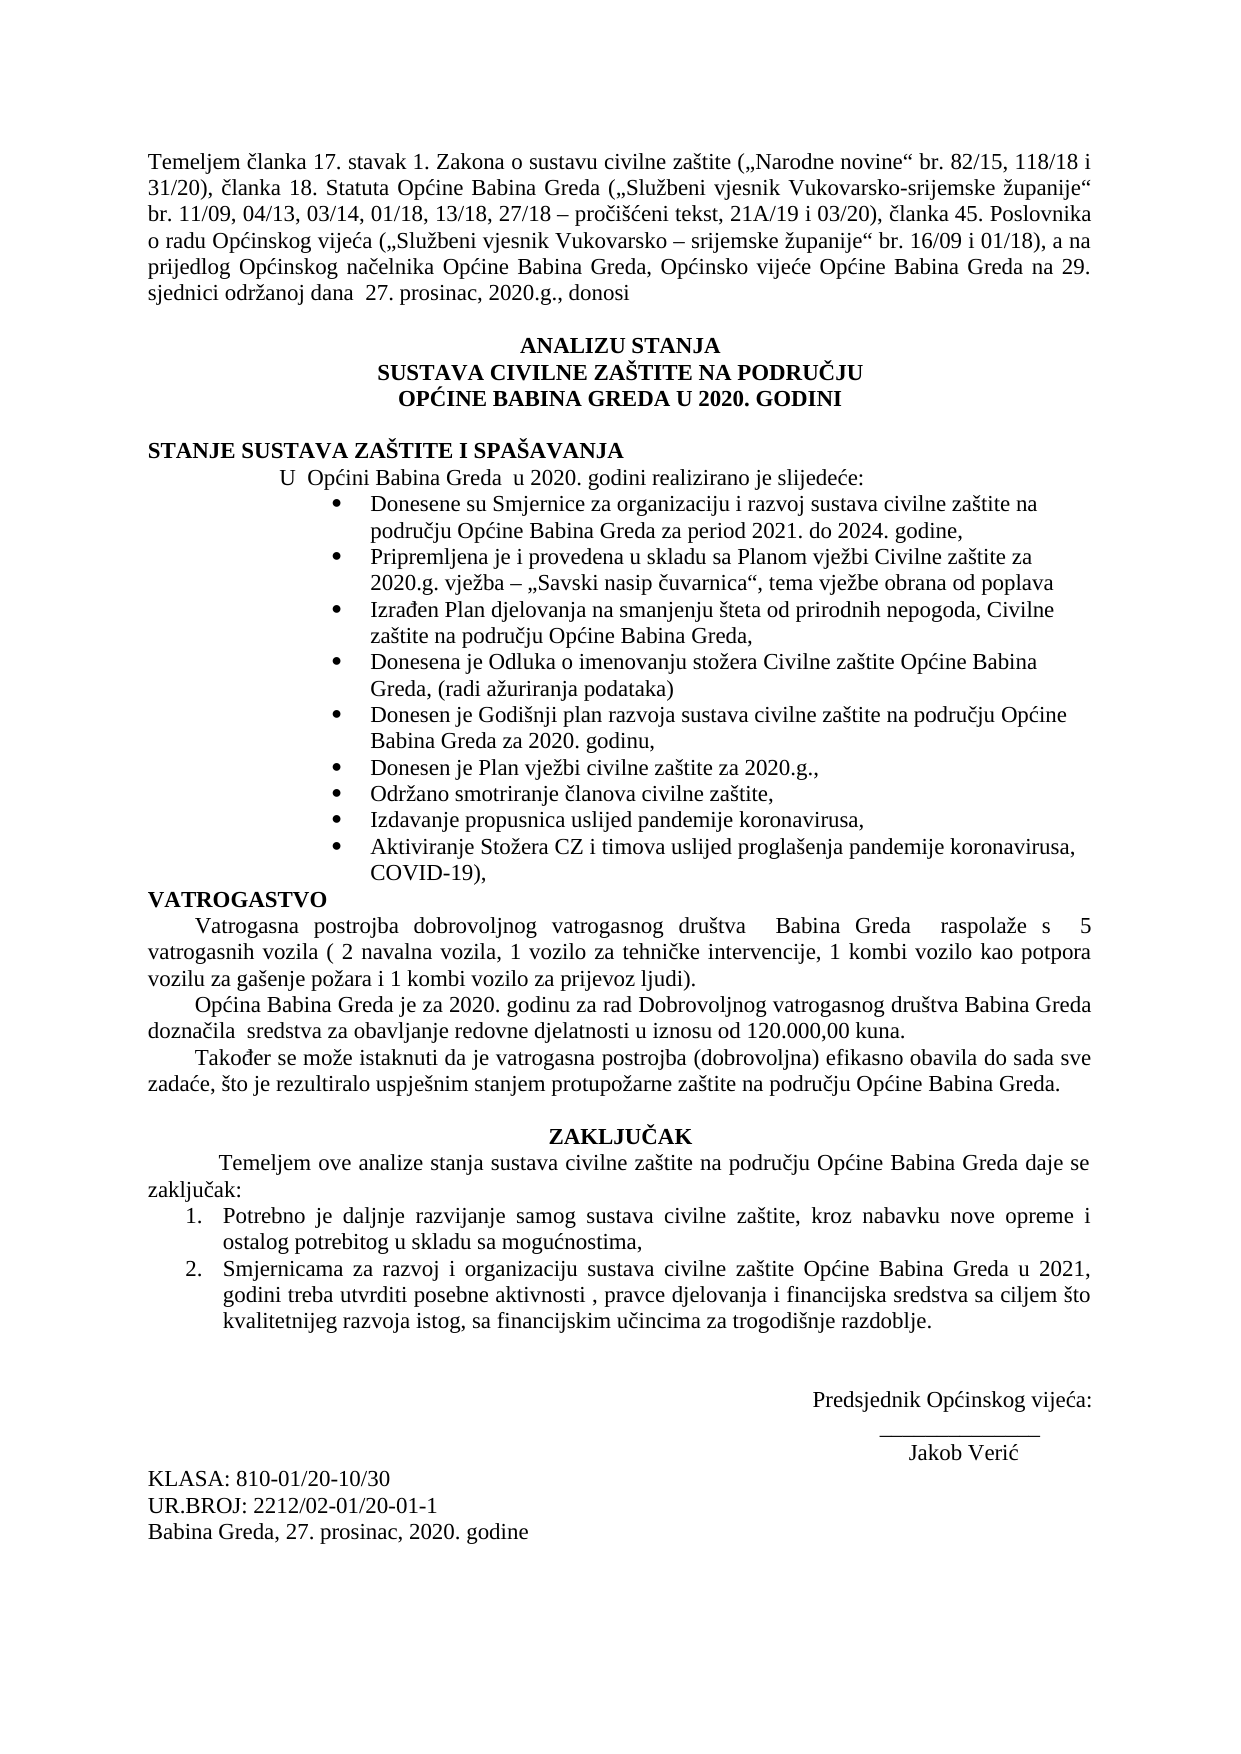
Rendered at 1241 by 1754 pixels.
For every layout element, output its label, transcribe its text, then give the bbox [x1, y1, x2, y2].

text VATROGASTVO [148, 886, 1092, 912]
list Aktiviranje Stožera CZ i timova uslijed proglašenja pandemije koronavirusa, COVID-19), [333, 833, 1092, 886]
text Vatrogasna postrojba dobrovoljnog vatrogasnog društva Babina Greda raspolaže s 5 vatrogasnih vozila ( 2 navalna vozila, 1 vozilo za tehničke intervencije, 1 kombi vozilo kao potpora vozilu za gašenje požara i 1 kombi vozilo za prijevoz ljudi). [148, 912, 1092, 991]
list Donesene su Smjernice za organizaciju i razvoj sustava civilne zaštite na području Općine Babina Greda za period 2021. do 2024. godine, [333, 490, 1092, 543]
text Predsjednik Općinskog vijeća: [148, 1386, 1092, 1413]
text ANALIZU STANJA [148, 332, 1092, 358]
text Općina Babina Greda je za 2020. godinu za rad Dobrovoljnog vatrogasnog društva Babina Greda doznačila sredstva za obavljanje redovne djelatnosti u iznosu od 120.000,00 kuna. [148, 991, 1092, 1044]
text ZAKLJUČAK [148, 1123, 1092, 1149]
list Donesen je Plan vježbi civilne zaštite za 2020.g., [333, 754, 1092, 780]
list Održano smotriranje članova civilne zaštite, [333, 780, 1092, 807]
text KLASA: 810-01/20-10/30 [148, 1466, 1092, 1492]
text UR.BROJ: 2212/02-01/20-01-1 Babina Greda, 27. prosinac, 2020. godine [148, 1492, 1092, 1544]
text U Općini Babina Greda u 2020. godini realizirano je slijedeće: [148, 464, 1092, 490]
text Temeljem ove analize stanja sustava civilne zaštite na području Općine Babina Greda daje se zaključak: [148, 1149, 1092, 1202]
list Pripremljena je i provedena u skladu sa Planom vježbi Civilne zaštite za 2020.g. vježba – „Savski nasip čuvarnica“, tema vježbe obrana od poplava [333, 543, 1092, 596]
list Donesena je Odluka o imenovanju stožera Civilne zaštite Općine Babina Greda, (radi ažuriranja podataka) [333, 648, 1092, 701]
list Donesen je Godišnji plan razvoja sustava civilne zaštite na području Općine Babina Greda za 2020. godinu, [333, 701, 1092, 754]
text OPĆINE BABINA GREDA U 2020. GODINI [148, 385, 1092, 411]
text Jakob Verić [738, 1439, 1092, 1466]
list Izrađen Plan djelovanja na smanjenju šteta od prirodnih nepogoda, Civilne zaštite na području Općine Babina Greda, [333, 596, 1092, 648]
list Izdavanje propusnica uslijed pandemije koronavirusa, [333, 807, 1092, 833]
text Također se može istaknuti da je vatrogasna postrojba (dobrovoljna) efikasno obavila do sada sve zadaće, što je rezultiralo uspješnim stanjem protupožarne zaštite na području Općine Babina Greda. [148, 1044, 1092, 1097]
text SUSTAVA CIVILNE ZAŠTITE NA PODRUČJU [148, 358, 1092, 385]
list Smjernicama za razvoj i organizaciju sustava civilne zaštite Općine Babina Greda u 2021, godini treba utvrditi posebne aktivnosti , pravce djelovanja i financijska sredstva sa ciljem što kvalitetnijeg razvoja istog, sa financijskim učincima za trogodišnje razdoblje. [185, 1255, 1092, 1334]
text STANJE SUSTAVA ZAŠTITE I SPAŠAVANJA [148, 438, 1092, 464]
list Potrebno je daljnje razvijanje samog sustava civilne zaštite, kroz nabavku nove opreme i ostalog potrebitog u skladu sa mogućnostima, [185, 1202, 1092, 1255]
text Temeljem članka 17. stavak 1. Zakona o sustavu civilne zaštite („Narodne novine“ br. 82/15, 118/18 i 31/20), članka 18. Statuta Općine Babina Greda („Službeni vjesnik Vukovarsko-srijemske županije“ br. 11/09, 04/13, 03/14, 01/18, 13/18, 27/18 – pročišćeni tekst, 21A/19 i 03/20), članka 45. Poslovnika o radu Općinskog vijeća („Službeni vjesnik Vukovarsko – srijemske županije“ br. 16/09 i 01/18), a na prijedlog Općinskog načelnika Općine Babina Greda, Općinsko vijeće Općine Babina Greda na 29. sjednici održanoj dana 27. prosinac, 2020.g., donosi [148, 148, 1092, 306]
text ______________ [148, 1413, 1092, 1439]
